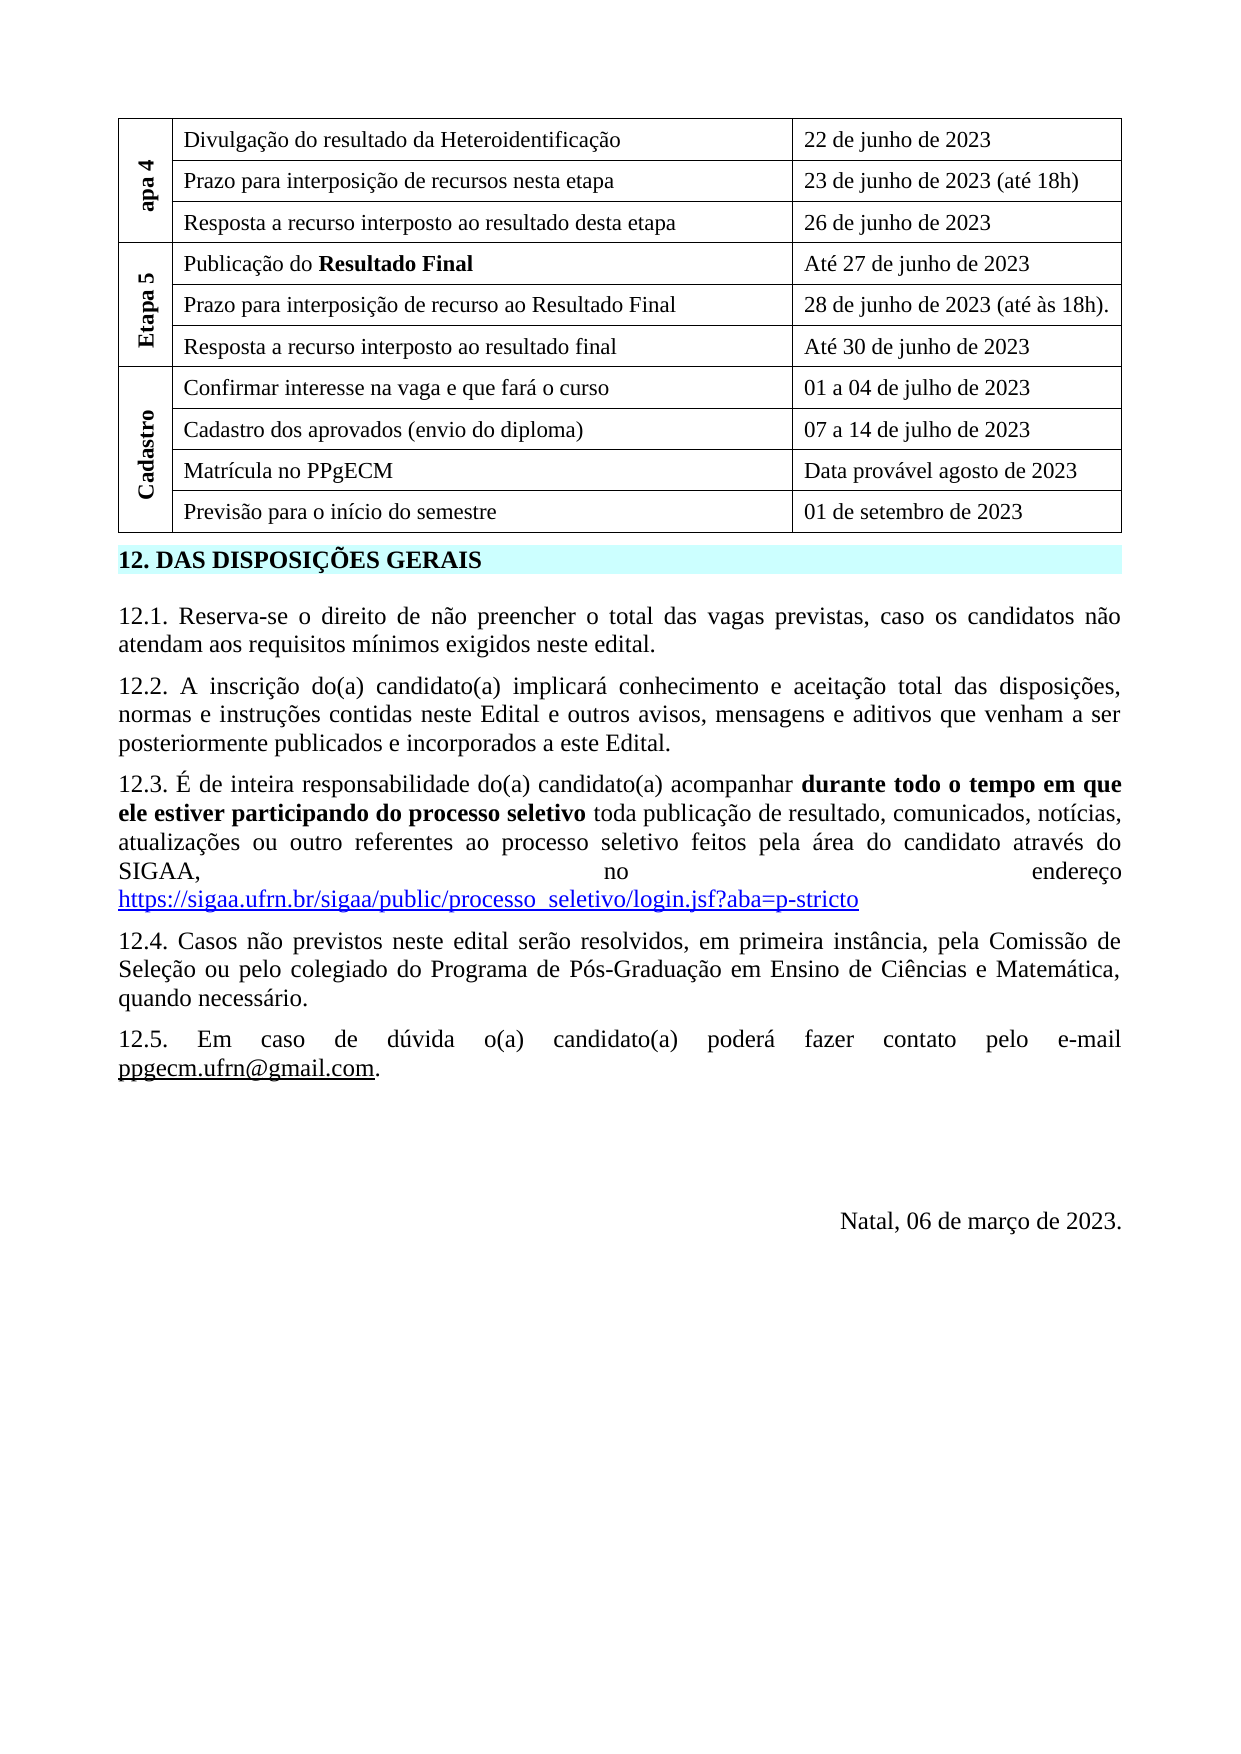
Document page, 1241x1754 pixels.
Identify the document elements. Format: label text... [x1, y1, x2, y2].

table_cell 23 de junho de 2023 (até 18h) [793, 161, 1121, 201]
table_cell Prazo para interposição de recursos nesta etapa [173, 161, 792, 201]
text 12.3. É de inteira responsabilidade do(a) candidato(a) acompanhar durante todo o tempo em que ele estiver participando do processo seletivo toda publicação de resultado, comunicados, notícias, atualizações ou outro referentes ao processo seletivo feitos pela área do candidato através do SIGAA, no endereço https://sigaa.ufrn.br/sigaa/public/processo_seletivo/login.jsf?aba=p-stricto [118, 769, 1122, 913]
text 12.2. A inscrição do(a) candidato(a) implicará conhecimento e aceitação total das disposições, normas e instruções contidas neste Edital e outros avisos, mensagens e aditivos que venham a ser posteriormente publicados e incorporados a este Edital. [118, 671, 1122, 757]
table_cell Prazo para interposição de recurso ao Resultado Final [173, 285, 792, 325]
table_cell Até 27 de junho de 2023 [793, 243, 1121, 283]
table_cell Etapa 5 [119, 243, 172, 366]
table_cell Divulgação do resultado da Heteroidentificação [173, 119, 792, 159]
table_cell 26 de junho de 2023 [793, 202, 1121, 242]
table_cell Data provável agosto de 2023 [793, 450, 1121, 490]
text 12.4. Casos não previstos neste edital serão resolvidos, em primeira instância, pela Comissão de Seleção ou pelo colegiado do Programa de Pós-Graduação em Ensino de Ciências e Matemática, quando necessário. [118, 926, 1122, 1012]
table_cell Resposta a recurso interposto ao resultado final [173, 326, 792, 366]
table_cell Matrícula no PPgECM [173, 450, 792, 490]
table_cell Cadastro [119, 367, 172, 532]
table_cell 28 de junho de 2023 (até às 18h). [793, 285, 1121, 325]
table_cell 01 a 04 de julho de 2023 [793, 367, 1121, 408]
table_cell Resposta a recurso interposto ao resultado desta etapa [173, 202, 792, 242]
text 12.5. Em caso de dúvida o(a) candidato(a) poderá fazer contato pelo e-mail ppgecm.ufrn@gmail.com. [118, 1024, 1122, 1082]
table_cell Publicação do Resultado Final [173, 243, 792, 283]
table_cell 22 de junho de 2023 [793, 119, 1121, 159]
table_cell Até 30 de junho de 2023 [793, 326, 1121, 366]
table_cell Confirmar interesse na vaga e que fará o curso [173, 367, 792, 408]
table_cell Cadastro dos aprovados (envio do diploma) [173, 409, 792, 449]
text Natal, 06 de março de 2023. [118, 1206, 1122, 1234]
table_cell 01 de setembro de 2023 [793, 491, 1121, 532]
table_cell 07 a 14 de julho de 2023 [793, 409, 1121, 449]
text 12.1. Reserva-se o direito de não preencher o total das vagas previstas, caso os candidatos não atendam aos requisitos mínimos exigidos neste edital. [118, 601, 1122, 658]
text 12. DAS DISPOSIÇÕES GERAIS [118, 545, 1122, 574]
table_cell Previsão para o início do semestre [173, 491, 792, 532]
table_cell Etapa 4 [119, 119, 172, 242]
